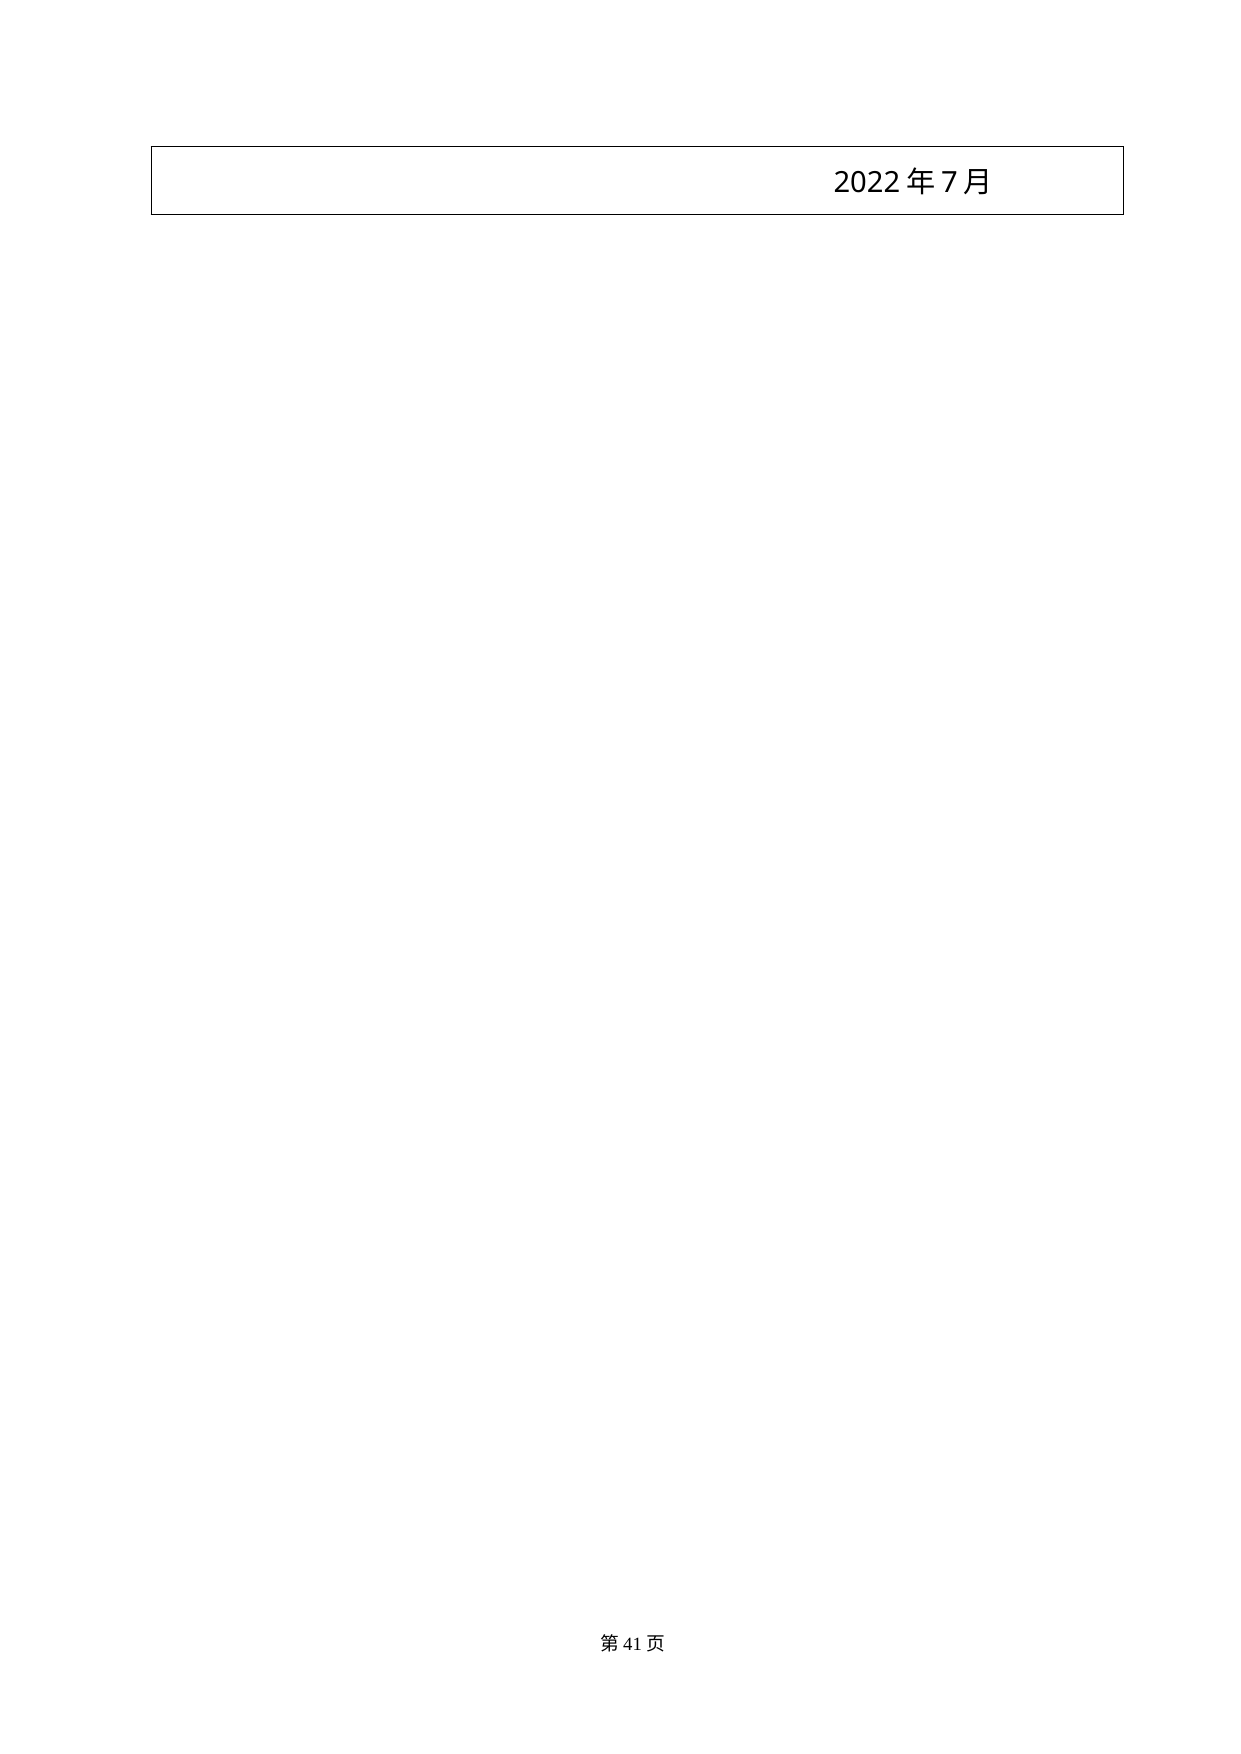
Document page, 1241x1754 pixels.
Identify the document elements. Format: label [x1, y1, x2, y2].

table_cell [152, 147, 1123, 213]
